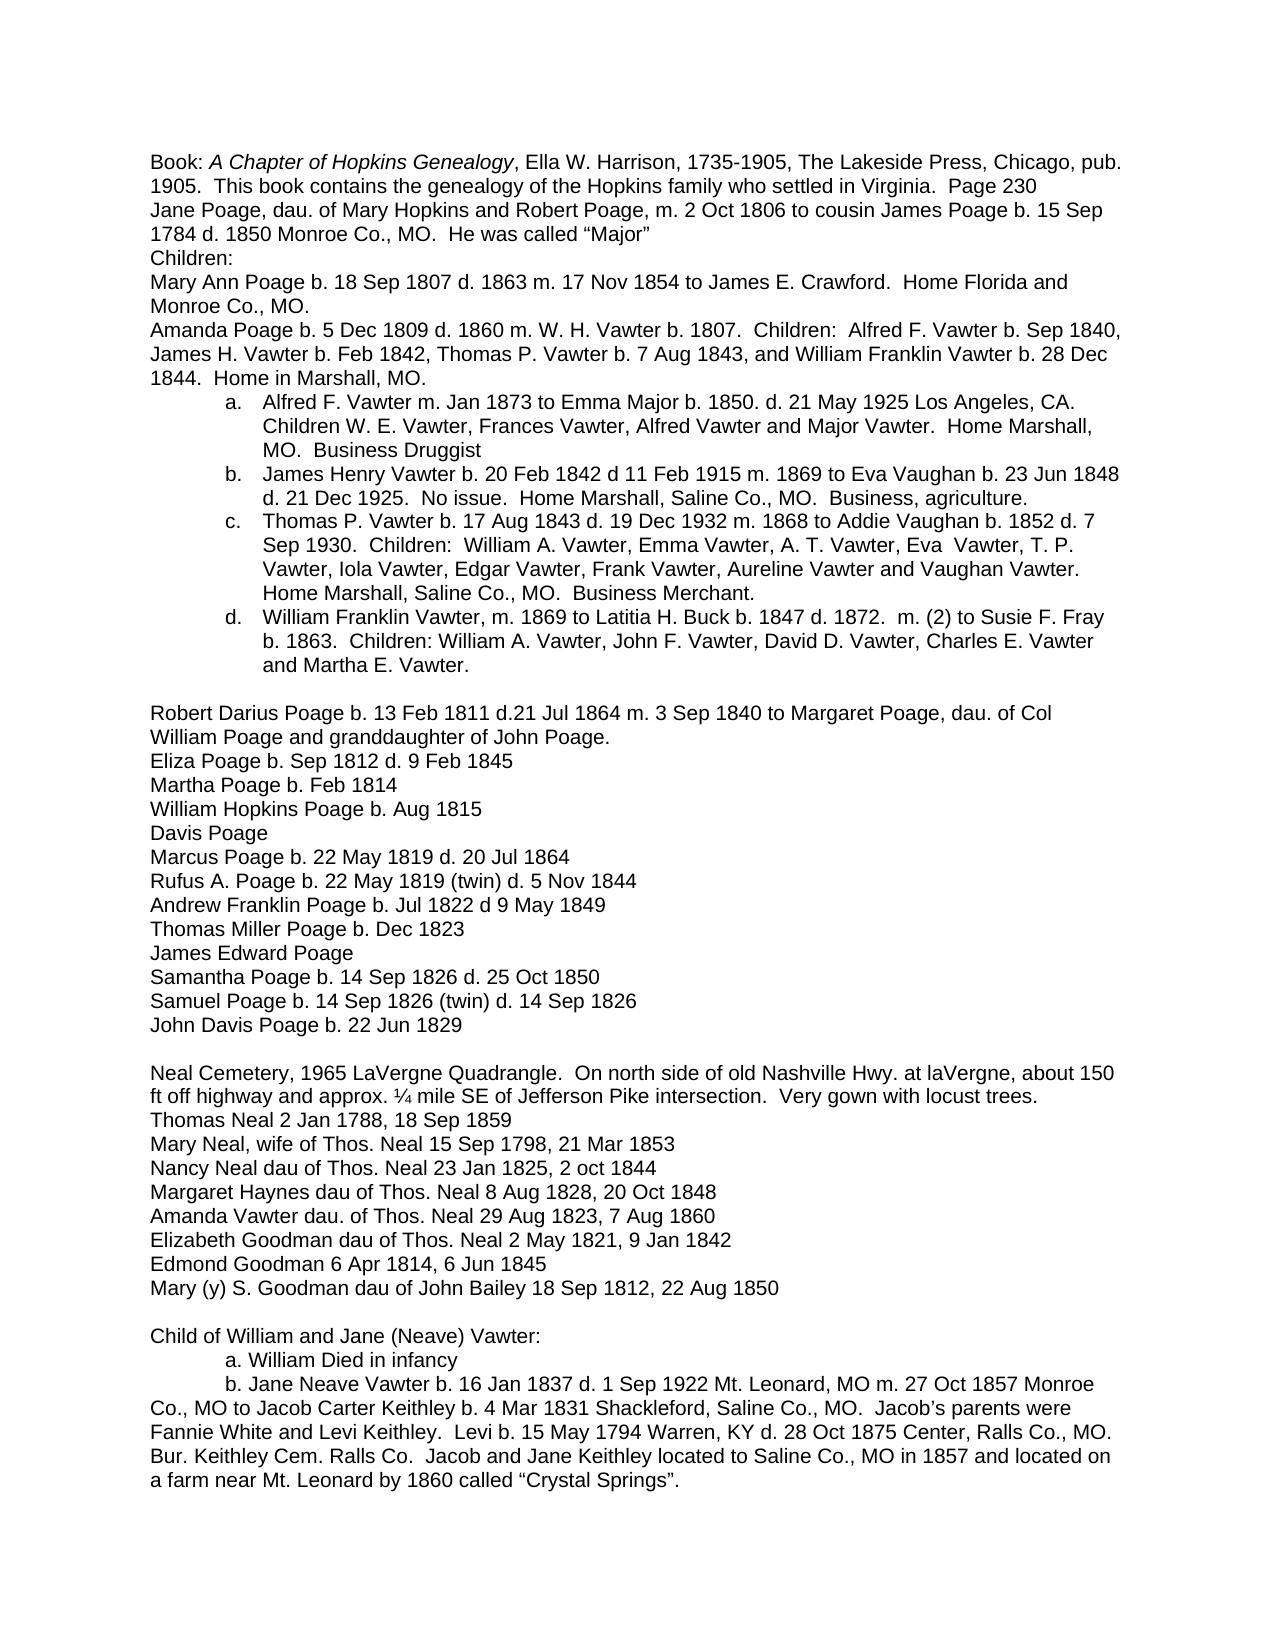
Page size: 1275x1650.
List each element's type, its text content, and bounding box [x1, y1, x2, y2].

text Children: [150, 246, 1125, 270]
text Margaret Haynes dau of Thos. Neal 8 Aug 1828, 20 Oct 1848 [150, 1180, 1125, 1204]
text Mary (y) S. Goodman dau of John Bailey 18 Sep 1812, 22 Aug 1850 [150, 1276, 1125, 1300]
list Alfred F. Vawter m. Jan 1873 to Emma Major b. 1850. d. 21 May 1925 Los Angeles, CA. Children W. E. Vawter, Frances Vawter, Alfred Vawter and Major Vawter. Home Marshall, MO. Business Druggist [225, 389, 1125, 461]
text Davis Poage [150, 821, 1125, 845]
text Samuel Poage b. 14 Sep 1826 (twin) d. 14 Sep 1826 [150, 988, 1125, 1012]
text Marcus Poage b. 22 May 1819 d. 20 Jul 1864 [150, 845, 1125, 869]
text Elizabeth Goodman dau of Thos. Neal 2 May 1821, 9 Jan 1842 [150, 1228, 1125, 1252]
text Neal Cemetery, 1965 LaVergne Quadrangle. On north side of old Nashville Hwy. at laVergne, about 150 ft off highway and approx. ¼ mile SE of Jefferson Pike intersection. Very gown with locust trees. [150, 1060, 1125, 1108]
text Martha Poage b. Feb 1814 [150, 773, 1125, 797]
text Edmond Goodman 6 Apr 1814, 6 Jun 1845 [150, 1252, 1125, 1276]
text James Edward Poage [150, 941, 1125, 964]
text Mary Neal, wife of Thos. Neal 15 Sep 1798, 21 Mar 1853 [150, 1132, 1125, 1156]
text b. Jane Neave Vawter b. 16 Jan 1837 d. 1 Sep 1922 Mt. Leonard, MO m. 27 Oct 1857 Monroe Co., MO to Jacob Carter Keithley b. 4 Mar 1831 Shackleford, Saline Co., MO. Jacob’s parents were Fannie White and Levi Keithley. Levi b. 15 May 1794 Warren, KY d. 28 Oct 1875 Center, Ralls Co., MO. Bur. Keithley Cem. Ralls Co. Jacob and Jane Keithley located to Saline Co., MO in 1857 and located on a farm near Mt. Leonard by 1860 called “Crystal Springs”. [150, 1372, 1125, 1492]
text Samantha Poage b. 14 Sep 1826 d. 25 Oct 1850 [150, 964, 1125, 988]
text Amanda Poage b. 5 Dec 1809 d. 1860 m. W. H. Vawter b. 1807. Children: Alfred F. Vawter b. Sep 1840, James H. Vawter b. Feb 1842, Thomas P. Vawter b. 7 Aug 1843, and William Franklin Vawter b. 28 Dec 1844. Home in Marshall, MO. [150, 318, 1125, 389]
text Thomas Miller Poage b. Dec 1823 [150, 917, 1125, 941]
text John Davis Poage b. 22 Jun 1829 [150, 1012, 1125, 1036]
text Nancy Neal dau of Thos. Neal 23 Jan 1825, 2 oct 1844 [150, 1156, 1125, 1180]
text Child of William and Jane (Neave) Vawter: [150, 1324, 1125, 1348]
text Eliza Poage b. Sep 1812 d. 9 Feb 1845 [150, 749, 1125, 773]
text Rufus A. Poage b. 22 May 1819 (twin) d. 5 Nov 1844 [150, 869, 1125, 893]
list Thomas P. Vawter b. 17 Aug 1843 d. 19 Dec 1932 m. 1868 to Addie Vaughan b. 1852 d. 7 Sep 1930. Children: William A. Vawter, Emma Vawter, A. T. Vawter, Eva Vawter, T. P. Vawter, Iola Vawter, Edgar Vawter, Frank Vawter, Aureline Vawter and Vaughan Vawter. Home Marshall, Saline Co., MO. Business Merchant. [225, 509, 1125, 605]
text Andrew Franklin Poage b. Jul 1822 d 9 May 1849 [150, 893, 1125, 917]
text Jane Poage, dau. of Mary Hopkins and Robert Poage, m. 2 Oct 1806 to cousin James Poage b. 15 Sep 1784 d. 1850 Monroe Co., MO. He was called “Major” [150, 198, 1125, 246]
text Thomas Neal 2 Jan 1788, 18 Sep 1859 [150, 1108, 1125, 1132]
list James Henry Vawter b. 20 Feb 1842 d 11 Feb 1915 m. 1869 to Eva Vaughan b. 23 Jun 1848 d. 21 Dec 1925. No issue. Home Marshall, Saline Co., MO. Business, agriculture. [225, 461, 1125, 509]
list William Franklin Vawter, m. 1869 to Latitia H. Buck b. 1847 d. 1872. m. (2) to Susie F. Fray b. 1863. Children: William A. Vawter, John F. Vawter, David D. Vawter, Charles E. Vawter and Martha E. Vawter. [225, 605, 1125, 677]
text Book: A Chapter of Hopkins Genealogy, Ella W. Harrison, 1735-1905, The Lakeside Press, Chicago, pub. 1905. This book contains the genealogy of the Hopkins family who settled in Virginia. Page 230 [150, 150, 1125, 198]
text William Hopkins Poage b. Aug 1815 [150, 797, 1125, 821]
text a. William Died in infancy [150, 1348, 1125, 1372]
text Amanda Vawter dau. of Thos. Neal 29 Aug 1823, 7 Aug 1860 [150, 1204, 1125, 1228]
text Mary Ann Poage b. 18 Sep 1807 d. 1863 m. 17 Nov 1854 to James E. Crawford. Home Florida and Monroe Co., MO. [150, 270, 1125, 318]
text Robert Darius Poage b. 13 Feb 1811 d.21 Jul 1864 m. 3 Sep 1840 to Margaret Poage, dau. of Col William Poage and granddaughter of John Poage. [150, 701, 1125, 749]
